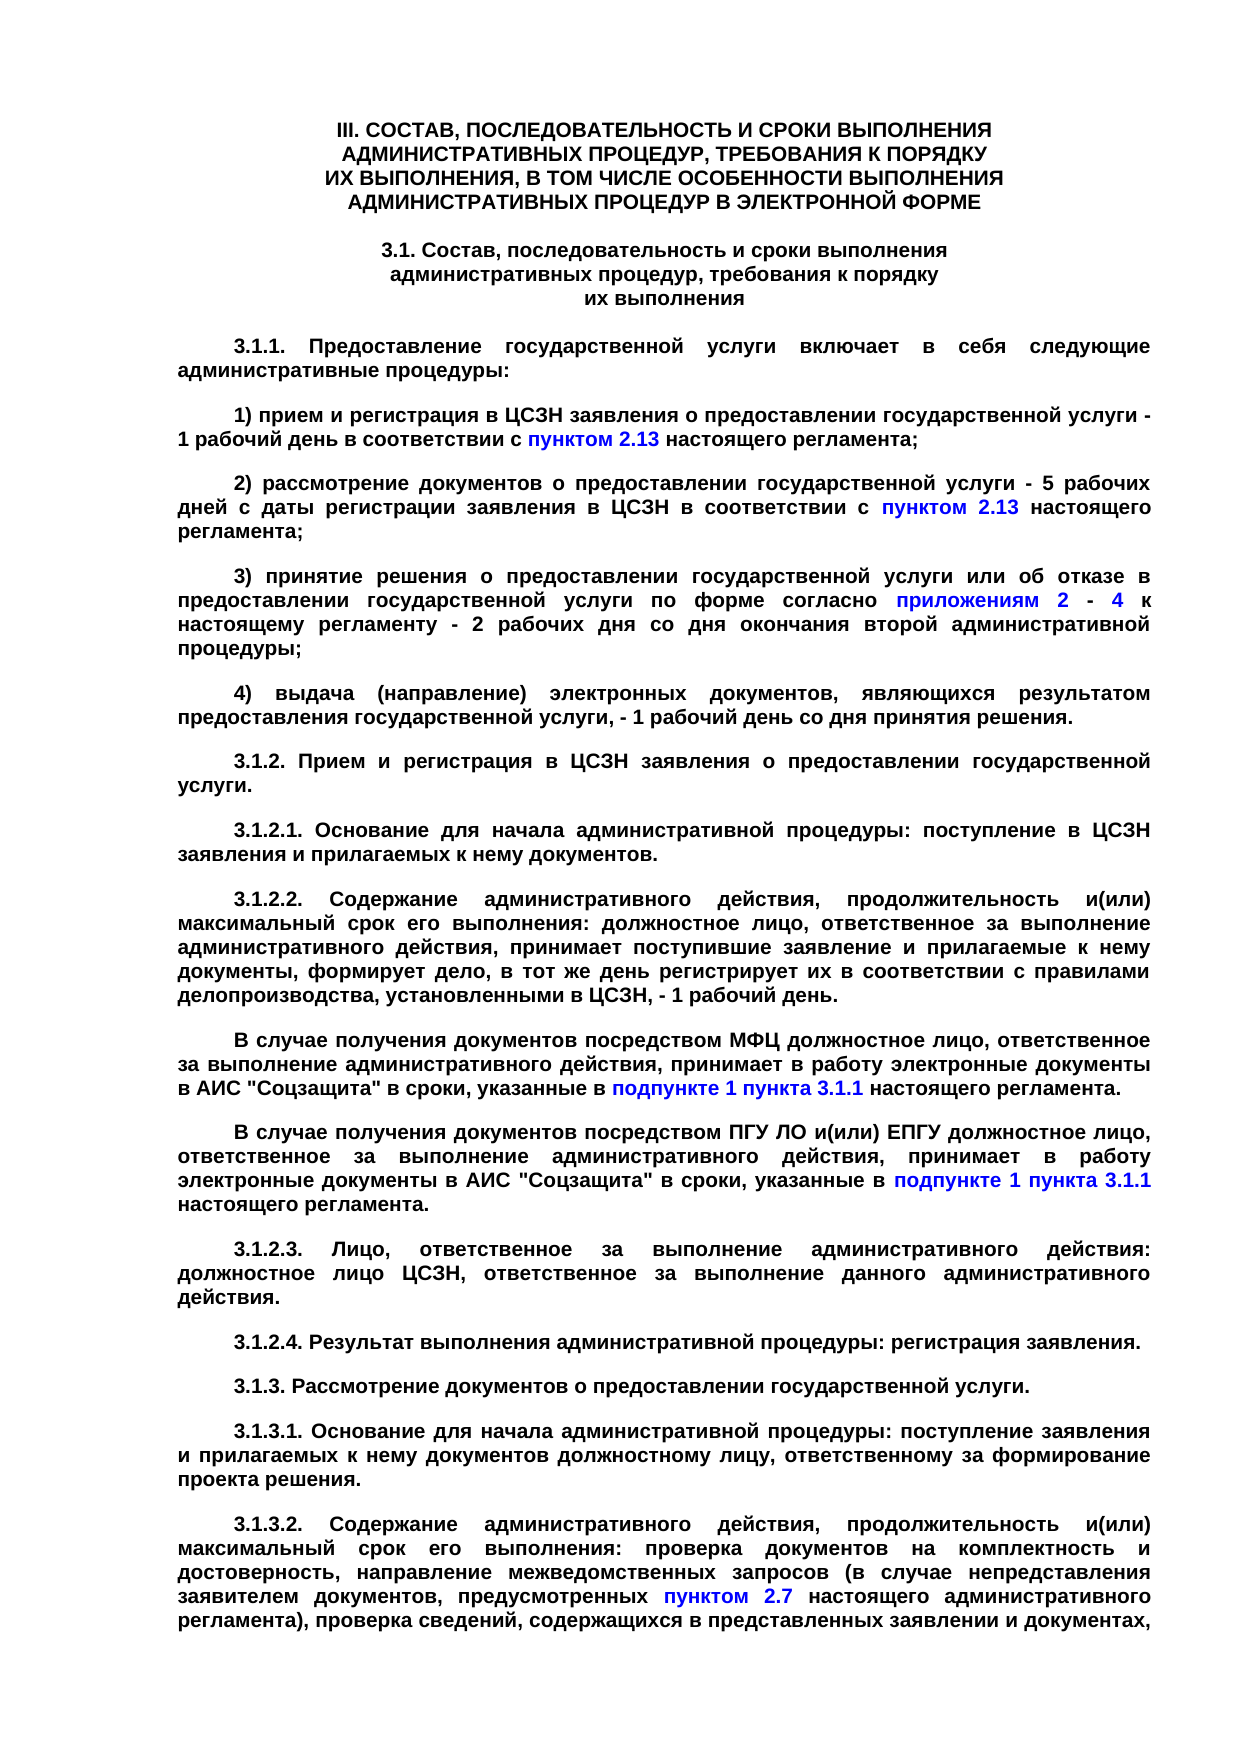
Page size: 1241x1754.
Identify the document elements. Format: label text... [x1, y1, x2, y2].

text 3.1.2.3. Лицо, ответственное за выполнение административного действия: должностное лицо ЦСЗН, ответственное за выполнение данного административного действия. [177, 1237, 1152, 1309]
text 3.1.1. Предоставление государственной услуги включает в себя следующие административные процедуры: [177, 334, 1152, 382]
text 2) рассмотрение документов о предоставлении государственной услуги - 5 рабочих дней с даты регистрации заявления в ЦСЗН в соответствии с пунктом 2.13 настоящего регламента; [177, 471, 1152, 543]
text их выполнения [177, 286, 1152, 310]
text 3.1.2.2. Содержание административного действия, продолжительность и(или) максимальный срок его выполнения: должностное лицо, ответственное за выполнение административного действия, принимает поступившие заявление и прилагаемые к нему документы, формирует дело, в тот же день регистрирует их в соответствии с правилами делопроизводства, установленными в ЦСЗН, - 1 рабочий день. [177, 887, 1152, 1007]
text III. СОСТАВ, ПОСЛЕДОВАТЕЛЬНОСТЬ И СРОКИ ВЫПОЛНЕНИЯ [177, 118, 1152, 142]
text 3.1.2.1. Основание для начала административной процедуры: поступление в ЦСЗН заявления и прилагаемых к нему документов. [177, 818, 1152, 866]
text 4) выдача (направление) электронных документов, являющихся результатом предоставления государственной услуги, - 1 рабочий день со дня принятия решения. [177, 681, 1152, 728]
text В случае получения документов посредством МФЦ должностное лицо, ответственное за выполнение административного действия, принимает в работу электронные документы в АИС "Соцзащита" в сроки, указанные в подпункте 1 пункта 3.1.1 настоящего регламента. [177, 1027, 1152, 1099]
text 3) принятие решения о предоставлении государственной услуги или об отказе в предоставлении государственной услуги по форме согласно приложениям 2 - 4 к настоящему регламенту - 2 рабочих дня со дня окончания второй административной процедуры; [177, 564, 1152, 660]
text АДМИНИСТРАТИВНЫХ ПРОЦЕДУР, ТРЕБОВАНИЯ К ПОРЯДКУ [177, 142, 1152, 166]
text 3.1. Состав, последовательность и сроки выполнения [177, 238, 1152, 262]
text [177, 1512, 1152, 1632]
text 1) прием и регистрация в ЦСЗН заявления о предоставлении государственной услуги - 1 рабочий день в соответствии с пунктом 2.13 настоящего регламента; [177, 402, 1152, 450]
text 3.1.2. Прием и регистрация в ЦСЗН заявления о предоставлении государственной услуги. [177, 749, 1152, 797]
text В случае получения документов посредством ПГУ ЛО и(или) ЕПГУ должностное лицо, ответственное за выполнение административного действия, принимает в работу электронные документы в АИС "Соцзащита" в сроки, указанные в подпункте 1 пункта 3.1.1 настоящего регламента. [177, 1120, 1152, 1216]
text 3.1.3.1. Основание для начала административной процедуры: поступление заявления и прилагаемых к нему документов должностному лицу, ответственному за формирование проекта решения. [177, 1419, 1152, 1491]
text АДМИНИСТРАТИВНЫХ ПРОЦЕДУР В ЭЛЕКТРОННОЙ ФОРМЕ [177, 190, 1152, 214]
text 3.1.2.4. Результат выполнения административной процедуры: регистрация заявления. [177, 1329, 1152, 1353]
text ИХ ВЫПОЛНЕНИЯ, В ТОМ ЧИСЛЕ ОСОБЕННОСТИ ВЫПОЛНЕНИЯ [177, 166, 1152, 190]
text административных процедур, требования к порядку [177, 262, 1152, 286]
text 3.1.3. Рассмотрение документов о предоставлении государственной услуги. [177, 1374, 1152, 1398]
